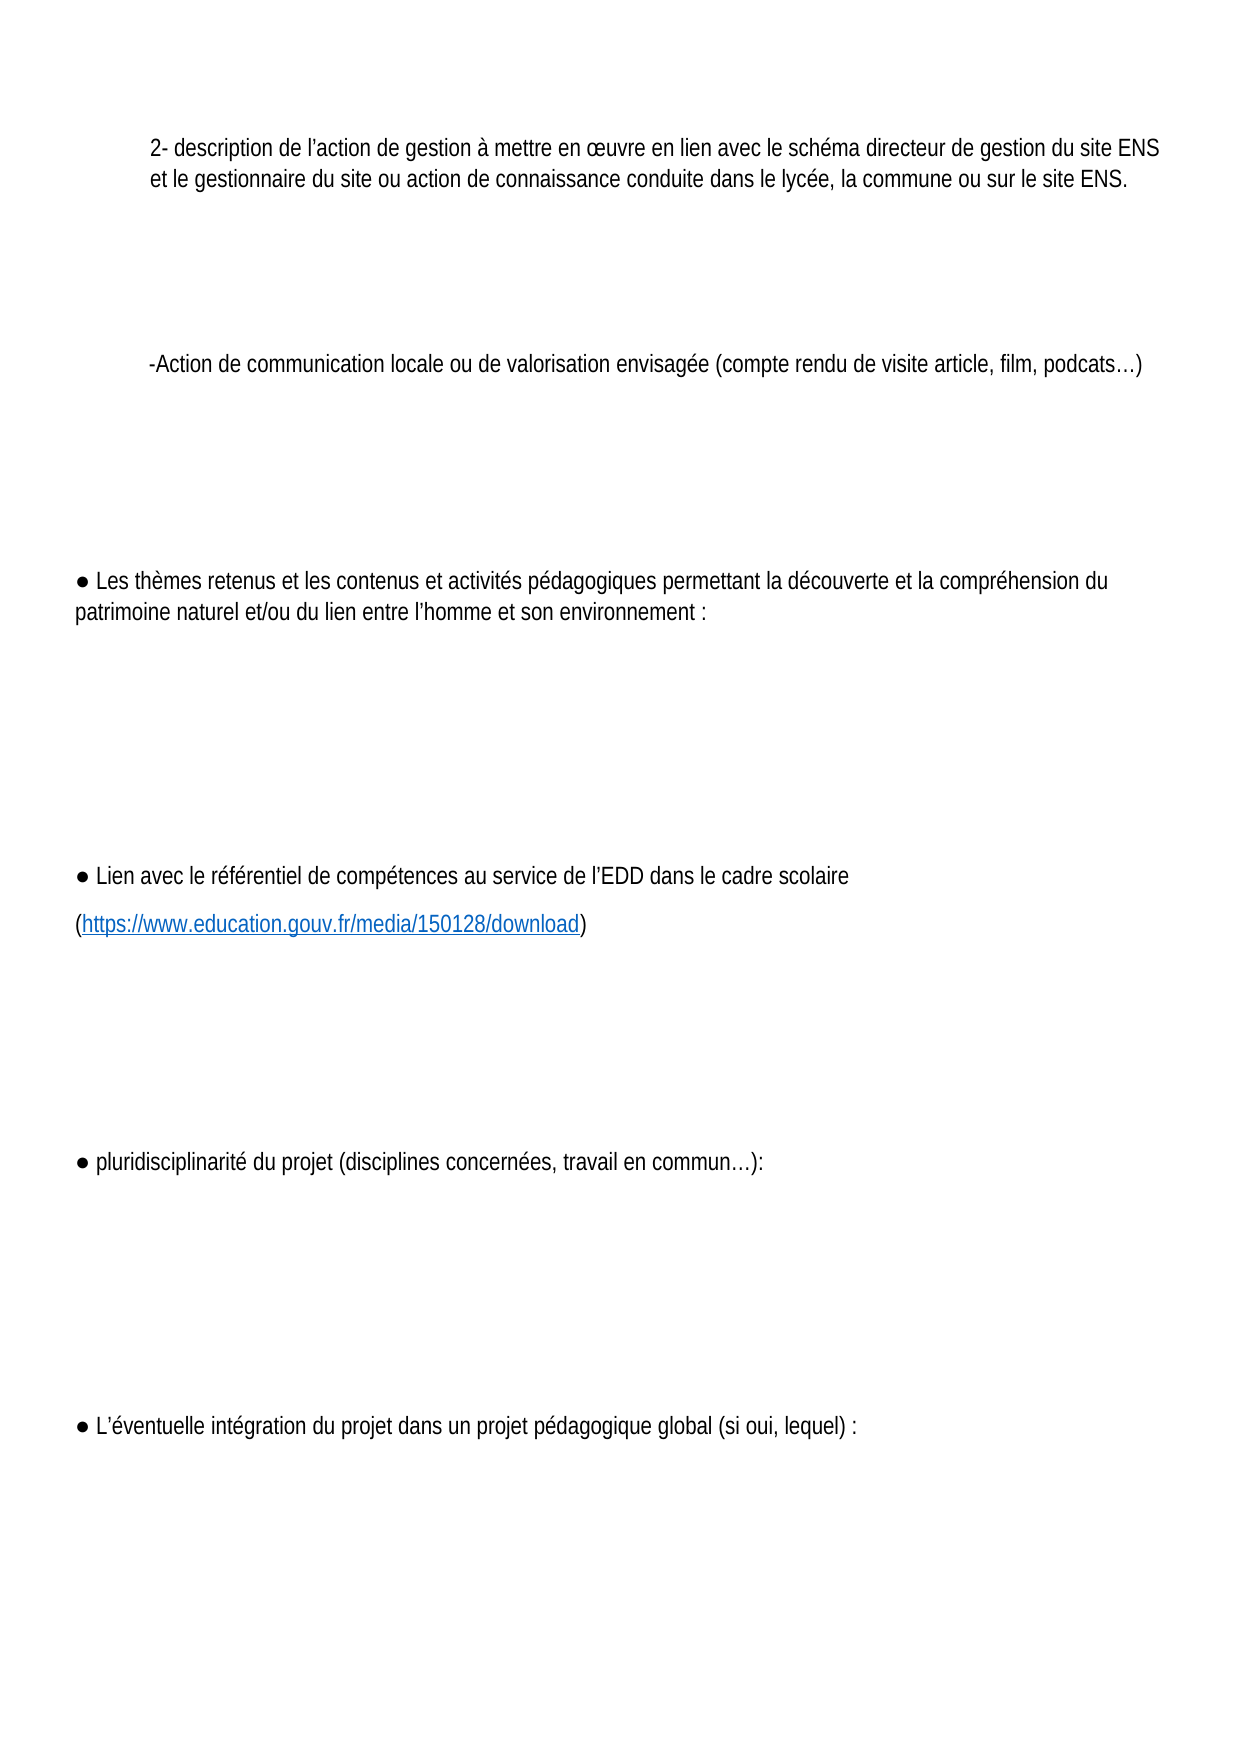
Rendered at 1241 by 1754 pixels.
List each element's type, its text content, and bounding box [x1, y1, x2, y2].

text (https://www.education.gouv.fr/media/150128/download) [75, 908, 1165, 937]
list 2- description de l’action de gestion à mettre en œuvre en lien avec le schéma directeur de gestion du site ENS et le gestionnaire du site ou action de connaissance conduite dans le lycée, la commune ou sur le site ENS. [150, 133, 1165, 192]
text -Action de communication locale ou de valorisation envisagée (compte rendu de visite article, film, podcats…) [75, 349, 1165, 378]
text ● pluridisciplinarité du projet (disciplines concernées, travail en commun…): [75, 1147, 1165, 1175]
text ● Lien avec le référentiel de compétences au service de l’EDD dans le cadre scolaire [75, 861, 1165, 889]
text ● L’éventuelle intégration du projet dans un projet pédagogique global (si oui, lequel) : [75, 1411, 1165, 1439]
text ● Les thèmes retenus et les contenus et activités pédagogiques permettant la découverte et la compréhension du patrimoine naturel et/ou du lien entre l’homme et son environnement : [75, 566, 1165, 625]
